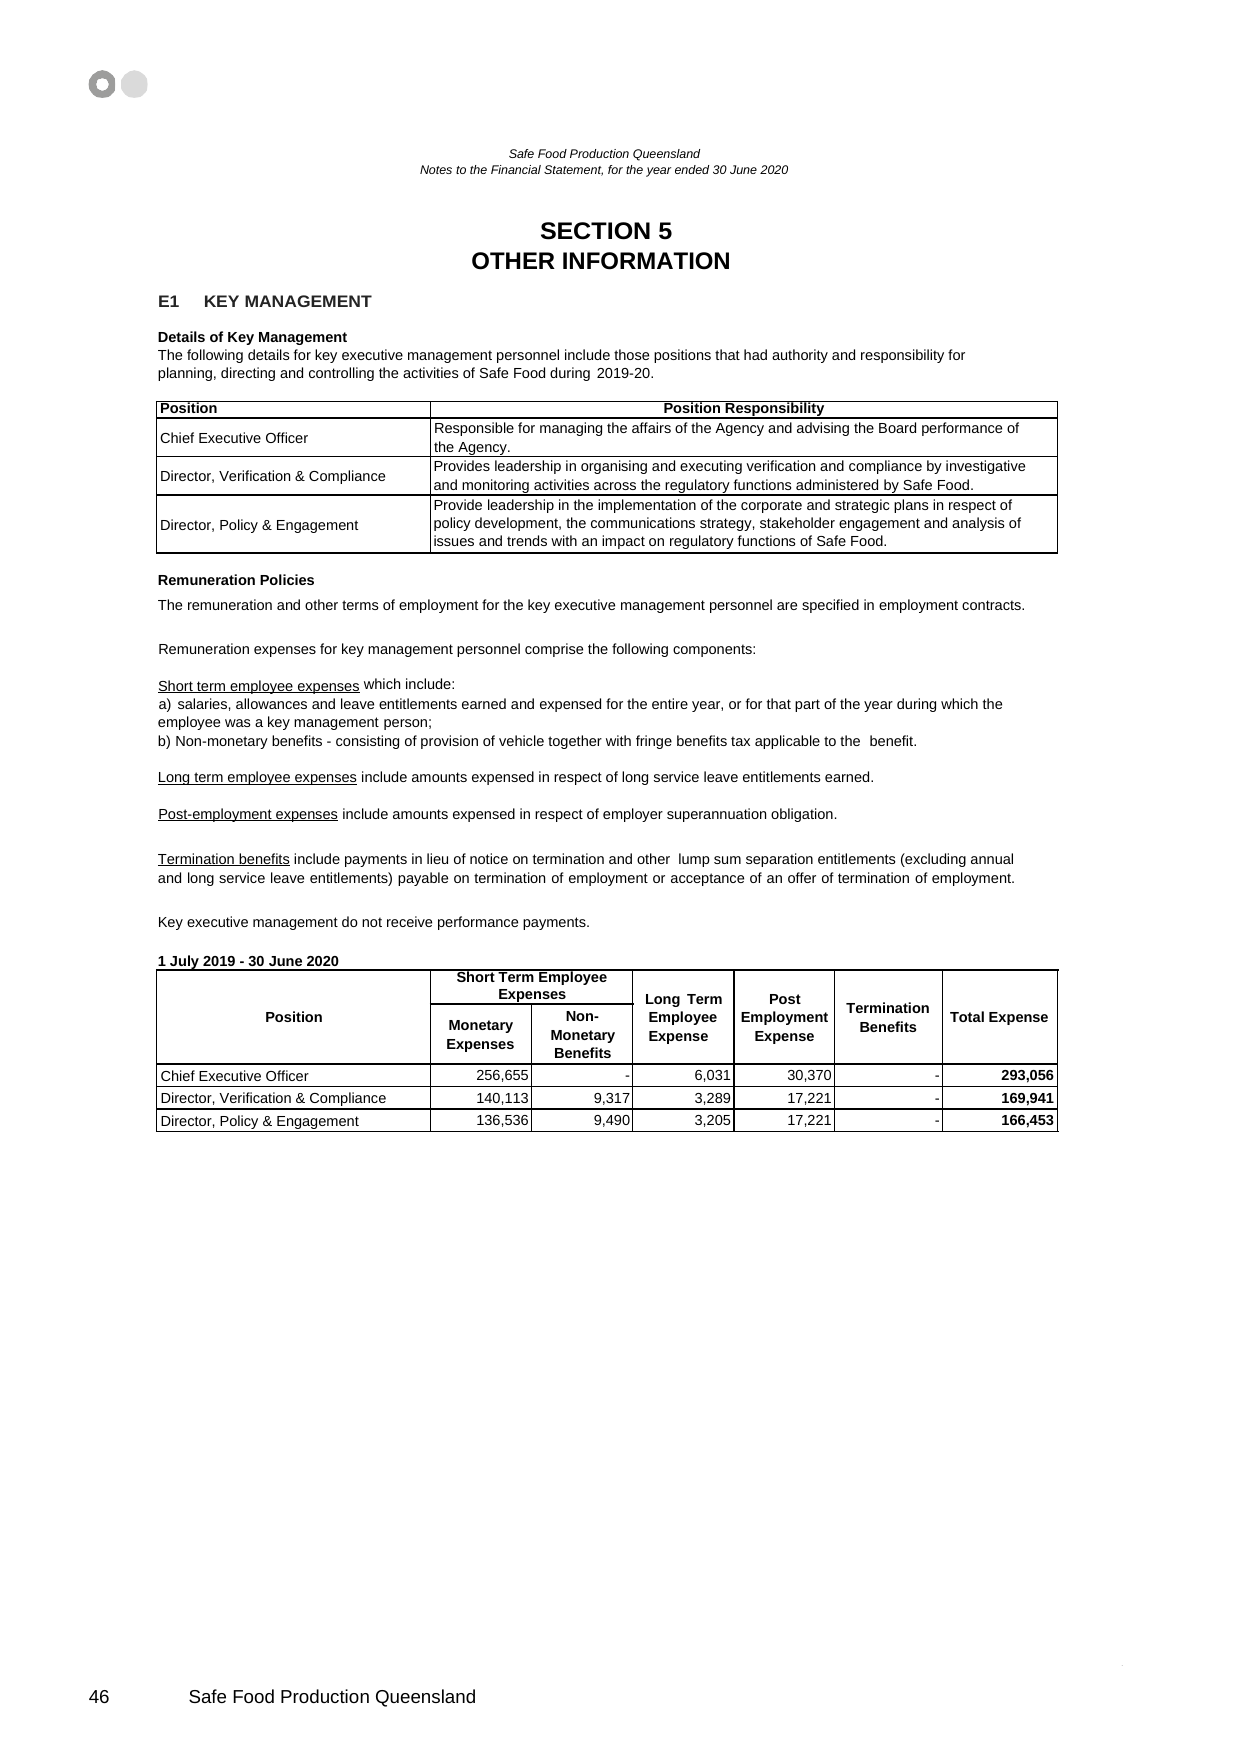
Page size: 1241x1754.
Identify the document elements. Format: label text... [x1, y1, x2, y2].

table_header Termination Benefits [835, 971, 942, 1063]
table_cell Responsible for managing the affairs of the Agency and advising the Board performance of the Agency. [431, 419, 1057, 456]
text The following details for key executive management personnel include those positions that had authority and responsibility for planning, directing and controlling the activities of Safe Food during 2019-20. [158, 346, 1033, 382]
picture [121, 70, 148, 98]
table_cell Provides leadership in organising and executing verification and compliance by investigative and monitoring activities across the regulatory functions administered by Safe Food. [431, 457, 1057, 494]
table_cell 3,205 [633, 1110, 733, 1131]
picture [88, 70, 116, 98]
table_cell 136,536 [431, 1110, 531, 1131]
table_cell - [835, 1065, 942, 1086]
table_cell 9,317 [532, 1087, 632, 1108]
text E1 KEY MANAGEMENT [158, 291, 1167, 311]
table_cell 30,370 [735, 1065, 834, 1086]
table_cell 6,031 [633, 1065, 733, 1086]
text Safe Food Production Queensland [205, 147, 1005, 161]
table_header Total Expense [943, 971, 1057, 1063]
list Non-monetary benefits - consisting of provision of vehicle together with fringe benefits tax applicable to the benefit. [158, 733, 1167, 750]
table_cell Director, Verification & Compliance [157, 1087, 430, 1108]
table_cell Director, Policy & Engagement [157, 1110, 430, 1131]
table_cell - [532, 1065, 632, 1086]
table_cell 293,056 [943, 1065, 1057, 1086]
text Notes to the Financial Statement, for the year ended 30 June 2020 [204, 162, 1005, 177]
table_cell Director, Policy & Engagement [157, 496, 430, 552]
text Details of Key Management [158, 329, 1167, 346]
text Termination benefits include payments in lieu of notice on termination and other lump sum separation entitlements (excluding annual and long service leave entitlements) payable on termination of employment or acceptance of an offer of termination of employment. [158, 851, 1033, 886]
table_header Long Term Employee Expense [633, 971, 733, 1063]
table_cell 166,453 [943, 1110, 1057, 1131]
table_header Post Employment Expense [735, 971, 834, 1063]
text Post-employment expenses include amounts expensed in respect of employer superannuation obligation. [158, 805, 1167, 822]
table_header Short Term Employee Expenses [431, 971, 632, 1003]
table_header Position [157, 971, 430, 1063]
table_cell - [835, 1110, 942, 1131]
text Remuneration expenses for key management personnel comprise the following components: [158, 641, 1167, 657]
text 1 July 2019 - 30 June 2020 [158, 952, 1167, 969]
text Key executive management do not receive performance payments. [158, 914, 1167, 931]
table_cell 3,289 [633, 1087, 733, 1108]
table_cell Chief Executive Officer [157, 1065, 430, 1086]
table_cell Provide leadership in the implementation of the corporate and strategic plans in respect of policy development, the communications strategy, stakeholder engagement and analysis of issues and trends with an impact on regulatory functions of Safe Food. [431, 496, 1057, 552]
text Short term employee expenses which include: [158, 676, 1167, 694]
table_cell - [835, 1087, 942, 1108]
table_cell Director, Verification & Compliance [157, 457, 430, 494]
table_cell 17,221 [735, 1110, 834, 1131]
table_cell 17,221 [735, 1087, 834, 1108]
table_cell Monetary Expenses [431, 1005, 531, 1063]
table_cell 140,113 [431, 1087, 531, 1108]
list salaries, allowances and leave entitlements earned and expensed for the entire year, or for that part of the year during which the employee was a key management person; [158, 696, 1053, 731]
table_cell 169,941 [943, 1087, 1057, 1108]
text The remuneration and other terms of employment for the key executive management personnel are specified in employment contracts. [158, 597, 1167, 613]
text Remuneration Policies [158, 572, 1167, 589]
table_cell Non- Monetary Benefits [532, 1005, 632, 1063]
table_header Position Responsibility [431, 402, 1057, 417]
table_cell 256,655 [431, 1065, 531, 1086]
text Long term employee expenses include amounts expensed in respect of long service leave entitlements earned. [158, 769, 1167, 786]
table_header Position [157, 402, 430, 417]
table_cell Chief Executive Officer [157, 419, 430, 456]
subtitle SECTION 5 OTHER INFORMATION [471, 217, 748, 274]
table_cell 9,490 [532, 1110, 632, 1131]
